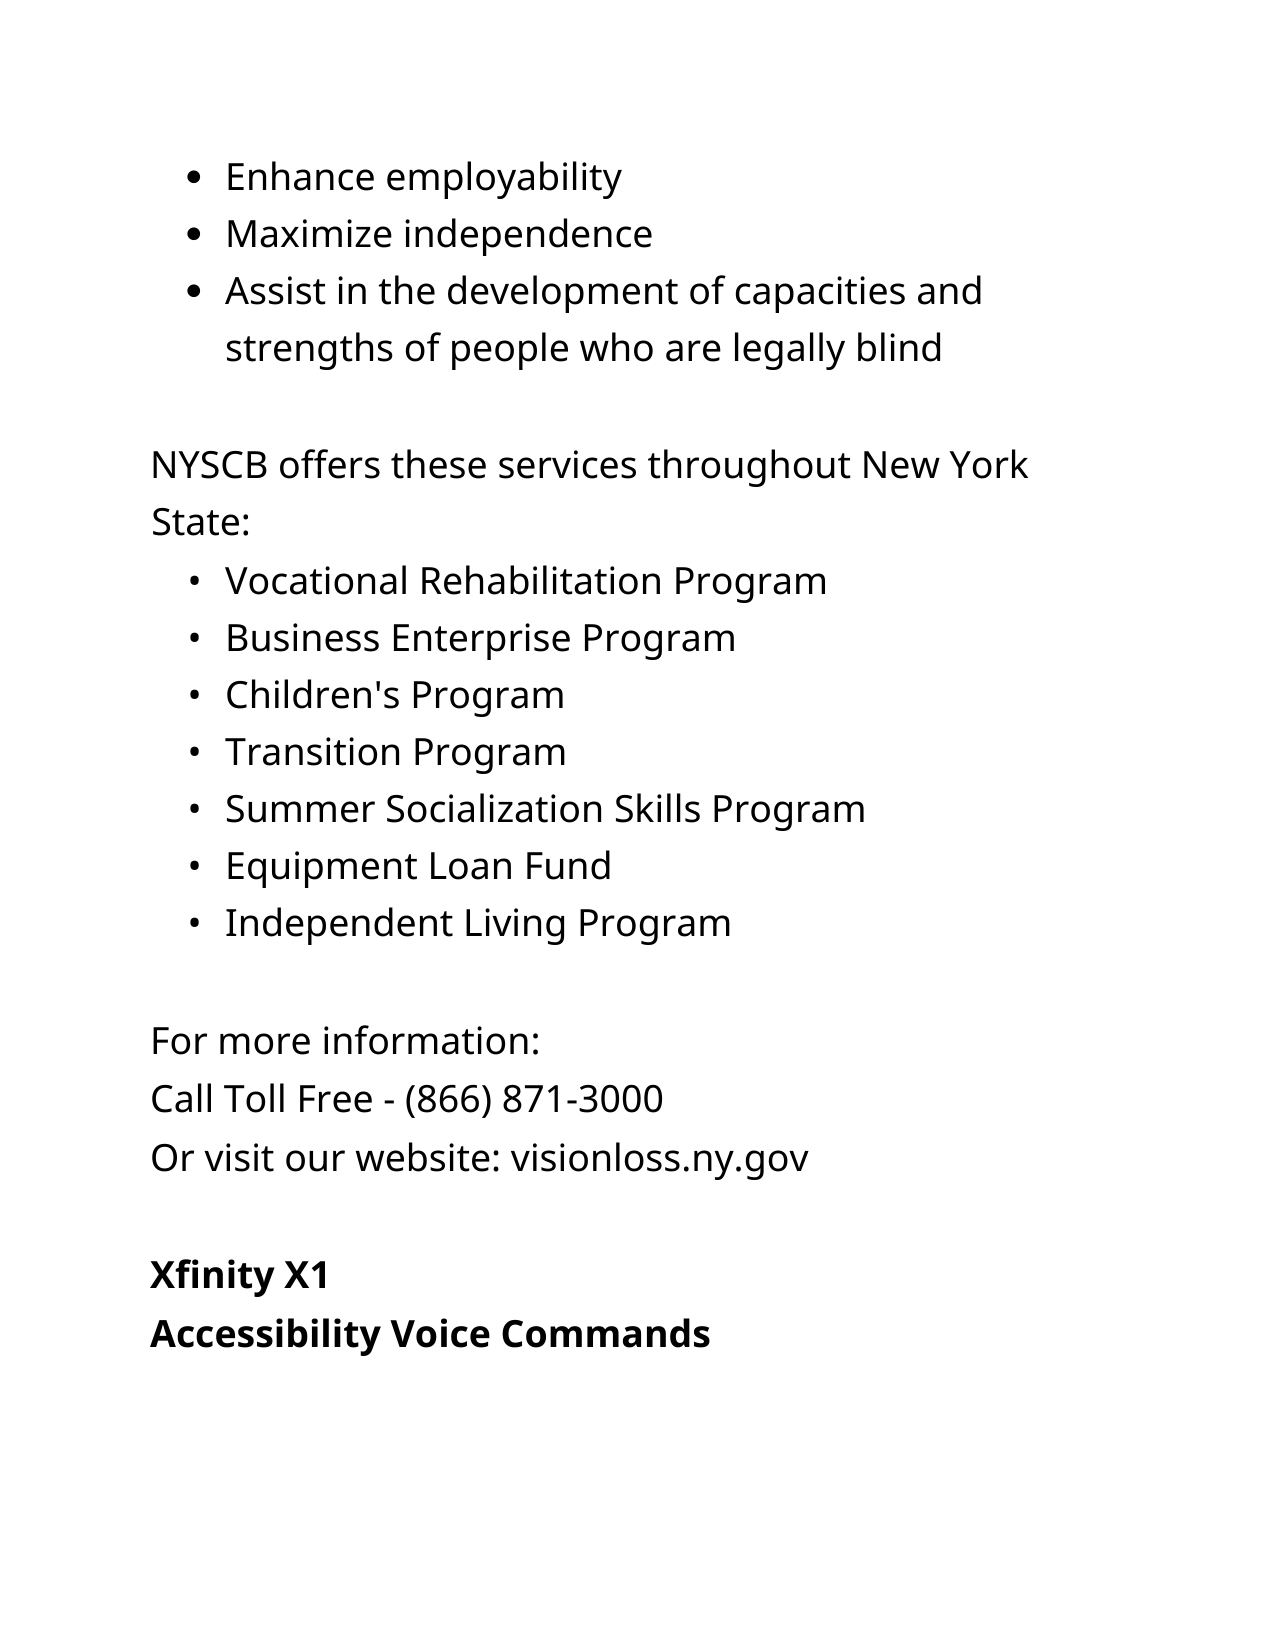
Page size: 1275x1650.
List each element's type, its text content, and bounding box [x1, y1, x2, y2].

text Accessibility Voice Commands [150, 1307, 1125, 1358]
list Independent Living Program [187, 897, 1125, 948]
text NYSCB offers these services throughout New York State: [150, 438, 1125, 547]
list Equipment Loan Fund [187, 840, 1125, 891]
text Call Toll Free - (866) 871-3000 [150, 1073, 1125, 1124]
text Xfinity X1 [150, 1249, 1125, 1300]
list Business Enterprise Program [187, 611, 1125, 662]
list Vocational Rehabilitation Program [187, 554, 1125, 605]
list Children's Program [187, 668, 1125, 719]
list Maximize independence [187, 207, 1125, 258]
list Summer Socialization Skills Program [187, 783, 1125, 834]
list Enhance employability [187, 150, 1125, 201]
list Assist in the development of capacities and strengths of people who are legally blind [187, 264, 1125, 372]
list Transition Program [187, 726, 1125, 777]
text For more information: [150, 1014, 1125, 1065]
text Or visit our website: visionloss.ny.gov [150, 1131, 1125, 1182]
